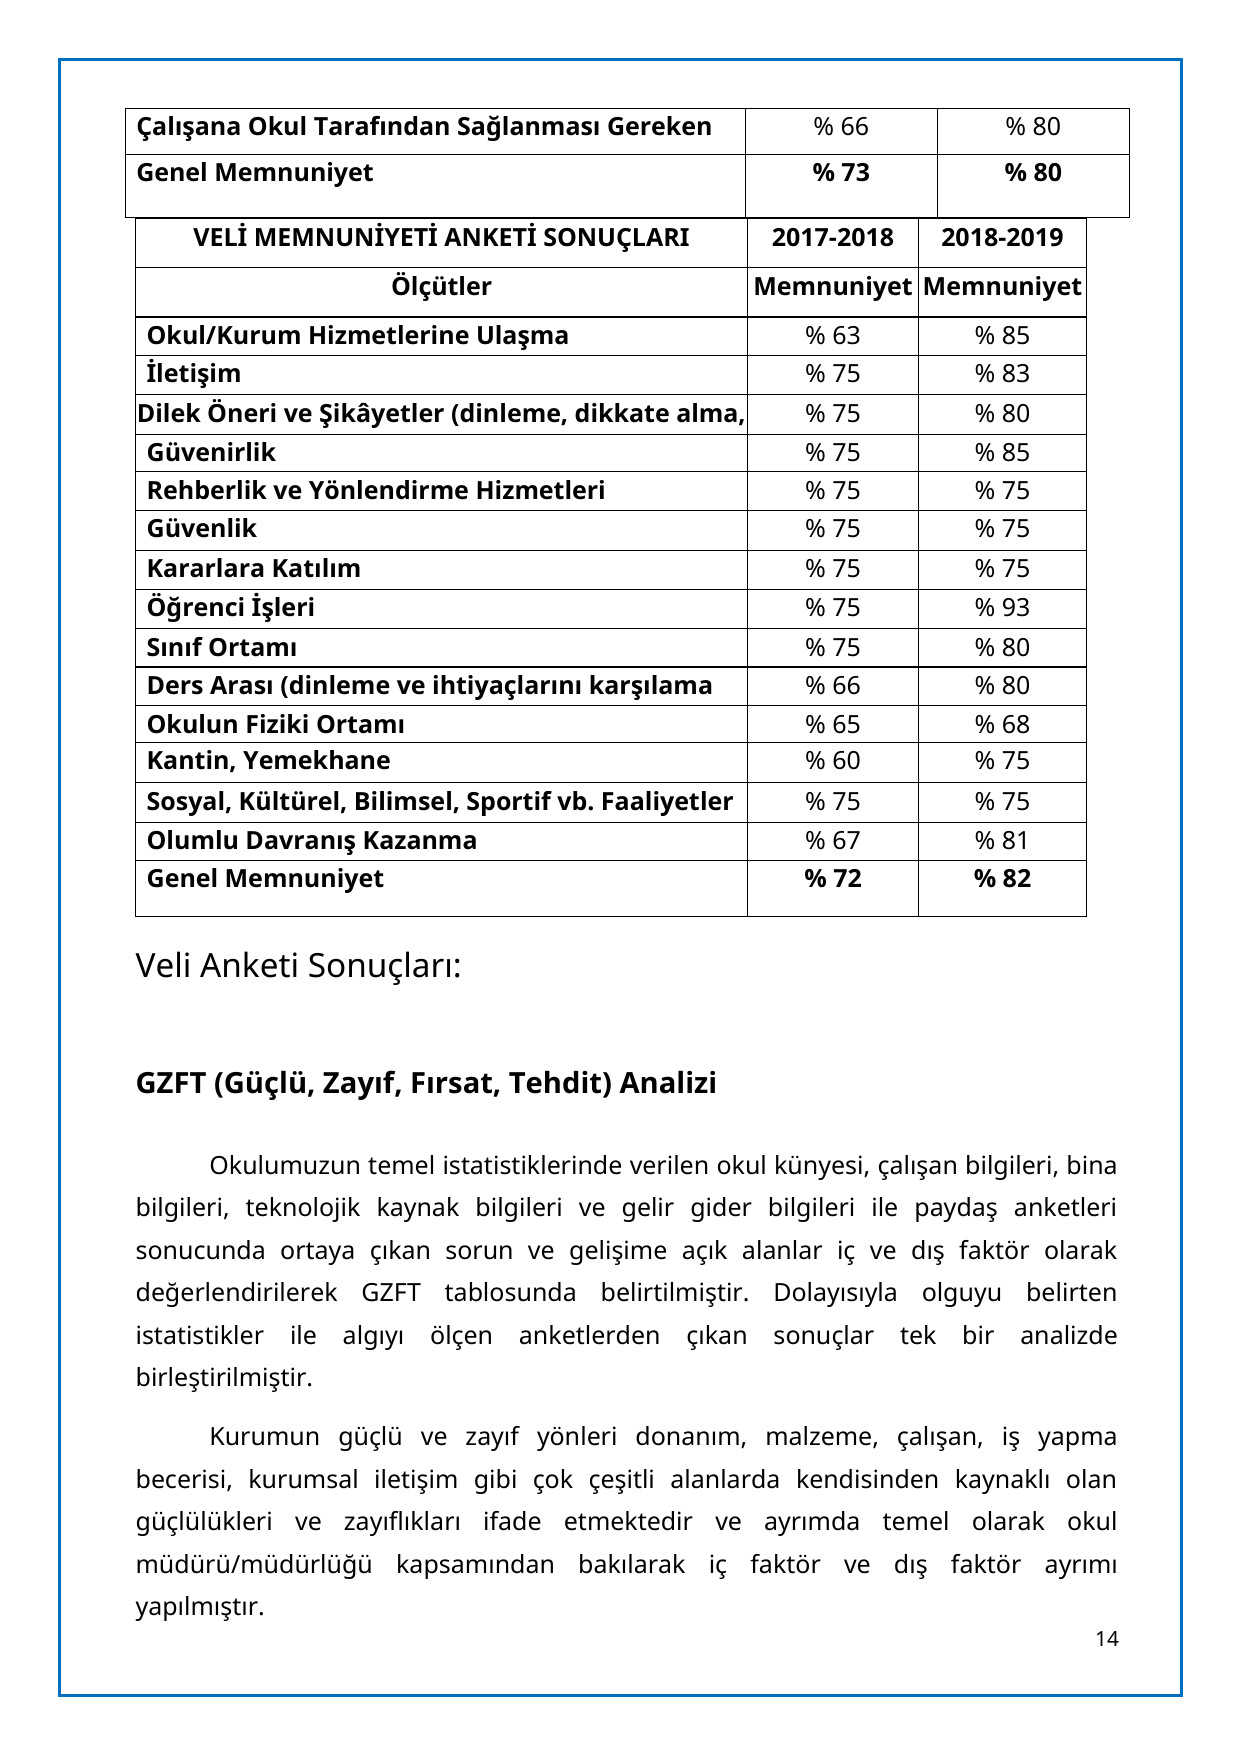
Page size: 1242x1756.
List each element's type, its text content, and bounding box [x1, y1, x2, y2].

table_cell % 85 [919, 435, 1086, 471]
table_cell Kararlara Katılım [136, 551, 747, 588]
table_cell Öğrenci İşleri [136, 590, 747, 628]
table_cell Memnuniyet [919, 268, 1086, 316]
table_cell % 75 [919, 511, 1086, 550]
table_cell % 63 [748, 318, 918, 355]
table_cell % 75 [748, 356, 918, 394]
table_cell Memnuniyet [748, 268, 918, 316]
table_cell % 81 [919, 823, 1086, 860]
table_cell Olumlu Davranış Kazanma [136, 823, 747, 860]
table_cell Genel Memnuniyet [136, 861, 747, 916]
table_cell % 75 [748, 590, 918, 628]
table_cell % 80 [919, 395, 1086, 434]
table_cell % 75 [748, 435, 918, 471]
table_cell Rehberlik ve Yönlendirme Hizmetleri [136, 472, 747, 510]
table_cell % 75 [748, 551, 918, 588]
table_cell Sosyal, Kültürel, Bilimsel, Sportif vb. Faaliyetler [136, 783, 747, 822]
table_cell Güvenirlik [136, 435, 747, 471]
table_cell % 82 [919, 861, 1086, 916]
table_cell % 75 [919, 551, 1086, 588]
table_cell Okul/Kurum Hizmetlerine Ulaşma [136, 318, 747, 355]
table_cell % 73 [746, 155, 937, 217]
table_cell Ders Arası (dinleme ve ihtiyaçlarını karşılama yeterliliği) [136, 668, 747, 705]
table_header 2017-2018 [748, 219, 918, 267]
table_cell % 80 [938, 109, 1129, 154]
text Okulumuzun temel istatistiklerinde verilen okul künyesi, çalışan bilgileri, bina bilgileri, teknolojik kaynak bilgileri ve gelir gider bilgileri ile paydaş anketleri sonucunda ortaya çıkan sorun ve gelişime açık alanlar iç ve dış faktör olarak değerlendirilerek GZFT tablosunda belirtilmiştir. Dolayısıyla olguyu belirten istatistikler ile algıyı ölçen anketlerden çıkan sonuçlar tek bir analizde birleştirilmiştir. [135, 1147, 1119, 1394]
text Kurumun güçlü ve zayıf yönleri donanım, malzeme, çalışan, iş yapma becerisi, kurumsal iletişim gibi çok çeşitli alanlarda kendisinden kaynaklı olan güçlülükleri ve zayıflıkları ifade etmektedir ve ayrımda temel olarak okul müdürü/müdürlüğü kapsamından bakılarak iç faktör ve dış faktör ayrımı yapılmıştır. [135, 1419, 1119, 1623]
table_cell Güvenlik [136, 511, 747, 550]
table_cell % 66 [748, 668, 918, 705]
table_cell Dilek Öneri ve Şikâyetler (dinleme, dikkate alma, yanıtlama) [136, 395, 747, 434]
table_cell Sınıf Ortamı [136, 629, 747, 666]
table_cell % 75 [748, 783, 918, 822]
table_cell % 75 [919, 743, 1086, 782]
table_cell % 66 [746, 109, 937, 154]
table_cell % 60 [748, 743, 918, 782]
table_cell Genel Memnuniyet [126, 155, 745, 217]
table_cell % 75 [748, 472, 918, 510]
table_cell % 75 [748, 629, 918, 666]
table_cell % 80 [919, 668, 1086, 705]
table_cell İletişim [136, 356, 747, 394]
subtitle GZFT (Güçlü, Zayıf, Fırsat, Tehdit) Analizi [135, 1063, 1119, 1102]
table_header VELİ MEMNUNİYETİ ANKETİ SONUÇLARI [136, 219, 747, 267]
table_cell % 72 [748, 861, 918, 916]
table_cell % 75 [919, 472, 1086, 510]
table_cell Ölçütler [136, 268, 747, 316]
table_cell % 67 [748, 823, 918, 860]
table_cell % 75 [748, 395, 918, 434]
table_header 2018-2019 [919, 219, 1086, 267]
table_cell Çalışana Okul Tarafından Sağlanması Gereken Hizmetler [126, 109, 745, 154]
table_cell % 80 [919, 629, 1086, 666]
table_cell % 80 [938, 155, 1129, 217]
subtitle Veli Anketi Sonuçları: [135, 942, 1119, 987]
table_cell % 65 [748, 706, 918, 742]
table_cell % 75 [748, 511, 918, 550]
table_cell % 93 [919, 590, 1086, 628]
table_cell % 68 [919, 706, 1086, 742]
table_cell % 85 [919, 318, 1086, 355]
table_cell Okulun Fiziki Ortamı [136, 706, 747, 742]
table_cell % 83 [919, 356, 1086, 394]
table_cell % 75 [919, 783, 1086, 822]
table_cell Kantin, Yemekhane [136, 743, 747, 782]
